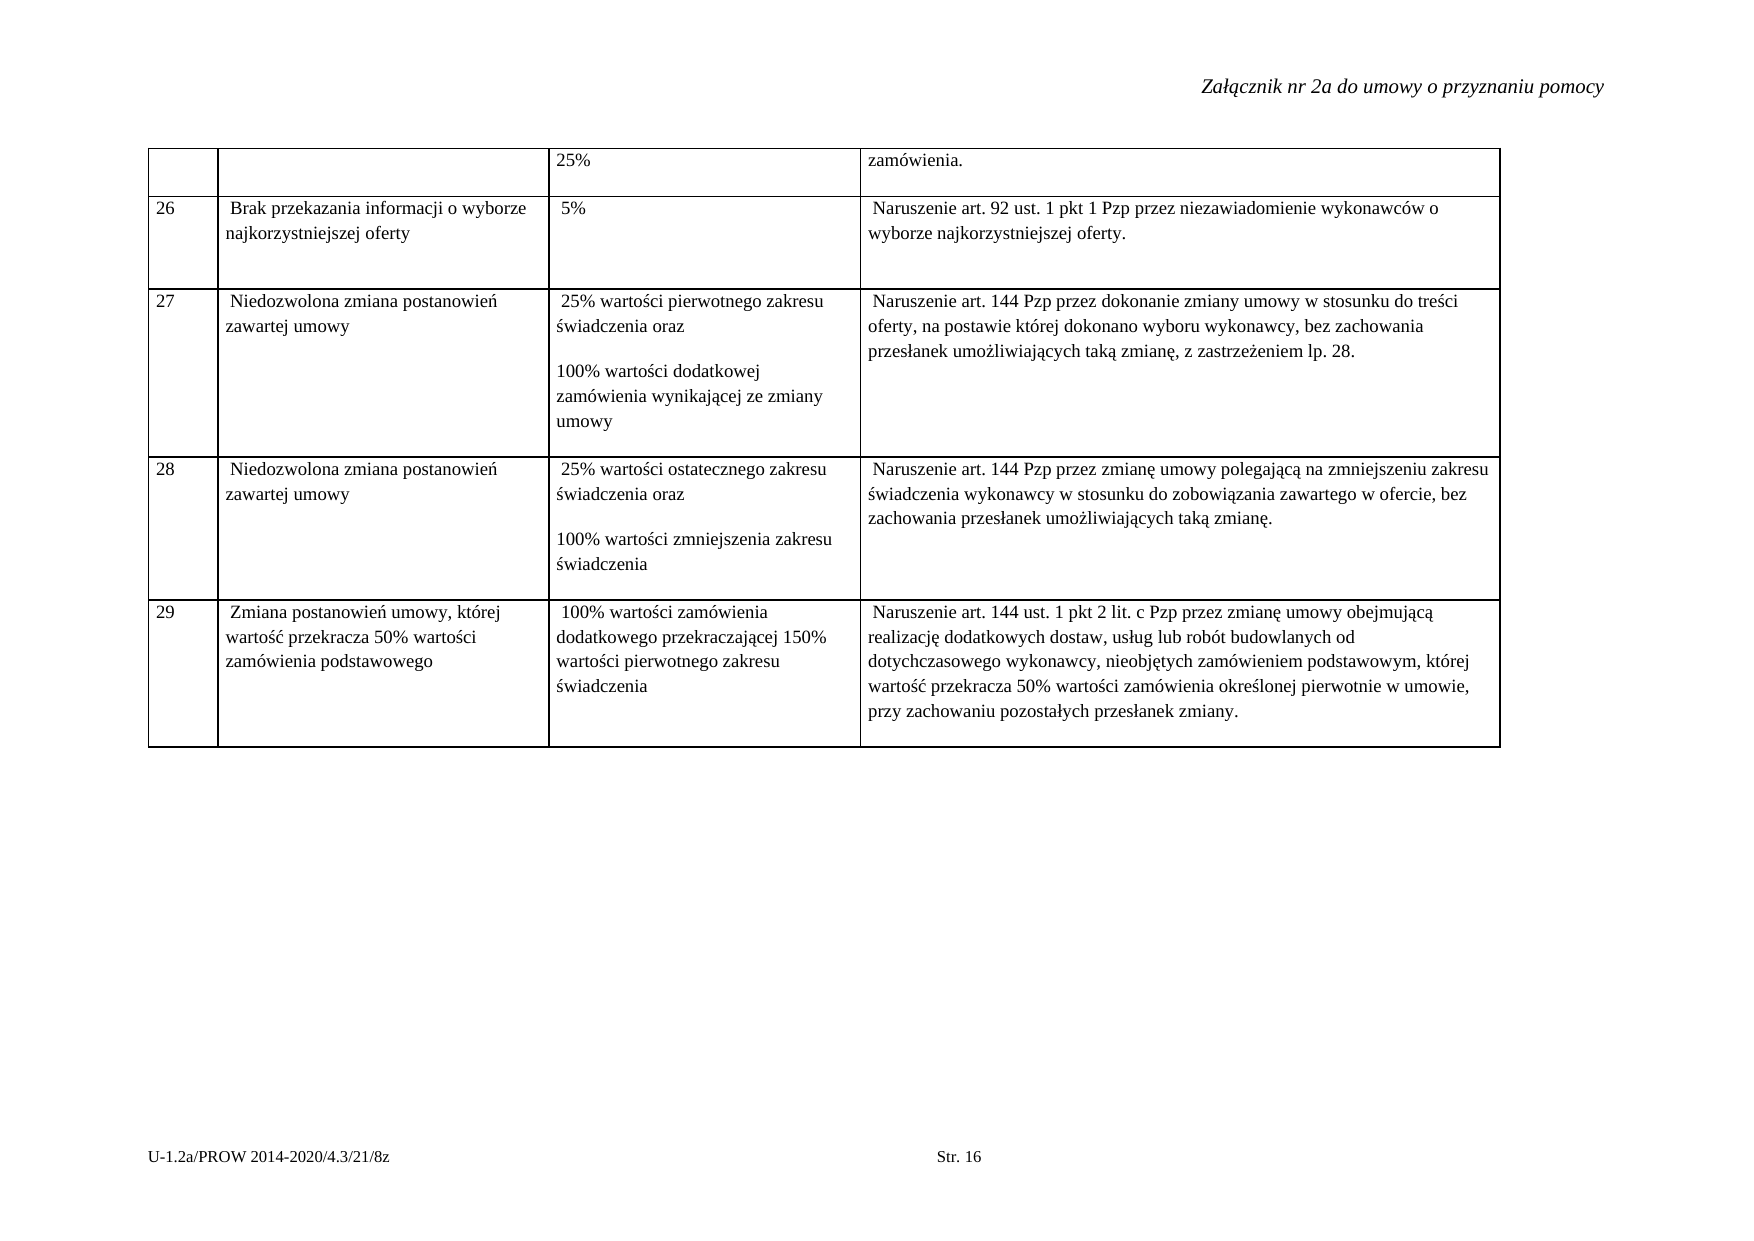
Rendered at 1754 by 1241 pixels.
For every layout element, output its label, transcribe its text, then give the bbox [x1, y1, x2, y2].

table_cell 28 [149, 458, 217, 599]
table_cell Naruszenie art. 144 ust. 1 pkt 2 lit. c Pzp przez zmianę umowy obejmującą realizację dodatkowych dostaw, usług lub robót budowlanych od dotychczasowego wykonawcy, nieobjętych zamówieniem podstawowym, której wartość przekracza 50% wartości zamówienia określonej pierwotnie w umowie, przy zachowaniu pozostałych przesłanek zmiany. [861, 601, 1499, 746]
table_cell 25% wartości ostatecznego zakresu świadczenia oraz 100% wartości zmniejszenia zakresu świadczenia [550, 458, 860, 599]
table_cell 100% wartości zamówienia dodatkowego przekraczającej 150% wartości pierwotnego zakresu świadczenia [550, 601, 860, 746]
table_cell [861, 149, 1499, 196]
table_cell 25% wartości pierwotnego zakresu świadczenia oraz 100% wartości dodatkowej zamówienia wynikającej ze zmiany umowy [550, 290, 860, 456]
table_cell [550, 149, 860, 196]
table_cell 5% [550, 197, 860, 288]
table_cell Naruszenie art. 92 ust. 1 pkt 1 Pzp przez niezawiadomienie wykonawców o wyborze najkorzystniejszej oferty. [861, 197, 1499, 288]
table_cell Naruszenie art. 144 Pzp przez zmianę umowy polegającą na zmniejszeniu zakresu świadczenia wykonawcy w stosunku do zobowiązania zawartego w ofercie, bez zachowania przesłanek umożliwiających taką zmianę. [861, 458, 1499, 599]
table_cell Niedozwolona zmiana postanowień zawartej umowy [219, 458, 548, 599]
table_cell Naruszenie art. 144 Pzp przez dokonanie zmiany umowy w stosunku do treści oferty, na postawie której dokonano wyboru wykonawcy, bez zachowania przesłanek umożliwiających taką zmianę, z zastrzeżeniem lp. 28. [861, 290, 1499, 456]
table_cell 25 [149, 149, 217, 196]
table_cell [219, 149, 548, 196]
table_cell Niedozwolona zmiana postanowień zawartej umowy [219, 290, 548, 456]
table_cell 26 [149, 197, 217, 288]
table_cell 27 [149, 290, 217, 456]
table_cell Zmiana postanowień umowy, której wartość przekracza 50% wartości zamówienia podstawowego [219, 601, 548, 746]
table_cell Brak przekazania informacji o wyborze najkorzystniejszej oferty [219, 197, 548, 288]
table_cell 29 [149, 601, 217, 746]
